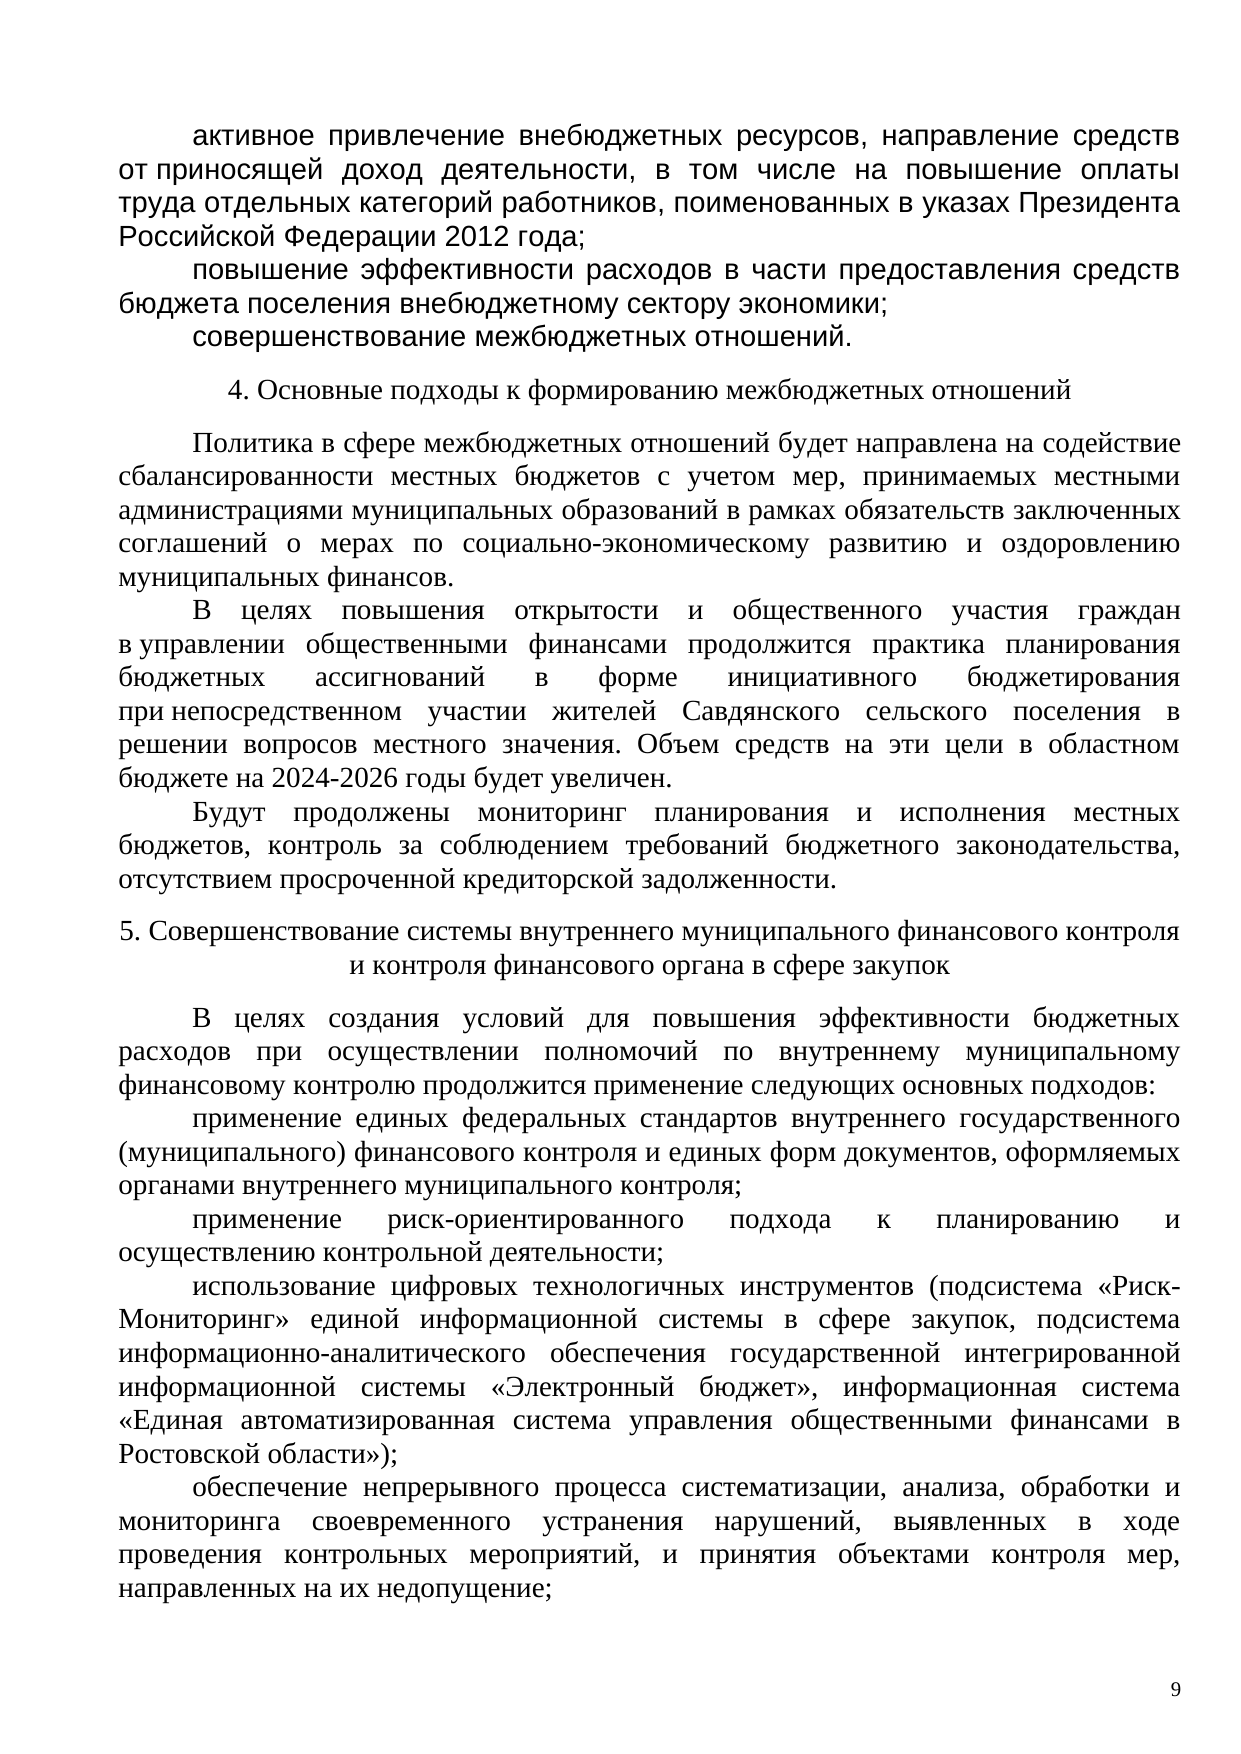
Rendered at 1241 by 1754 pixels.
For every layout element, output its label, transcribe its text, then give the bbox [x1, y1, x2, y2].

text В целях повышения открытости и общественного участия граждан в управлении общественными финансами продолжится практика планирования бюджетных ассигнований в форме инициативного бюджетирования при непосредственном участии жителей Савдянского сельского поселения в решении вопросов местного значения. Объем средств на эти цели в областном бюджете на 2024-2026 годы будет увеличен. [118, 592, 1181, 794]
text совершенствование межбюджетных отношений. [118, 319, 1181, 353]
text обеспечение непрерывного процесса систематизации, анализа, обработки и мониторинга своевременного устранения нарушений, выявленных в ходе проведения контрольных мероприятий, и принятия объектами контроля мер, направленных на их недопущение; [118, 1469, 1181, 1603]
text 4. Основные подходы к формированию межбюджетных отношений [118, 372, 1181, 406]
text Политика в сфере межбюджетных отношений будет направлена на содействие сбалансированности местных бюджетов с учетом мер, принимаемых местными администрациями муниципальных образований в рамках обязательств заключенных соглашений о мерах по социально-экономическому развитию и оздоровлению муниципальных финансов. [118, 425, 1181, 592]
text применение единых федеральных стандартов внутреннего государственного (муниципального) финансового контроля и единых форм документов, оформляемых органами внутреннего муниципального контроля; [118, 1100, 1181, 1201]
text Будут продолжены мониторинг планирования и исполнения местных бюджетов, контроль за соблюдением требований бюджетного законодательства, отсутствием просроченной кредиторской задолженности. [118, 794, 1181, 894]
text повышение эффективности расходов в части предоставления средств бюджета поселения внебюджетному сектору экономики; [118, 252, 1181, 319]
text 5. Совершенствование системы внутреннего муниципального финансового контроля и контроля финансового органа в сфере закупок [118, 913, 1181, 981]
text В целях создания условий для повышения эффективности бюджетных расходов при осуществлении полномочий по внутреннему муниципальному финансовому контролю продолжится применение следующих основных подходов: [118, 1000, 1181, 1100]
text использование цифровых технологичных инструментов (подсистема «Риск-Мониторинг» единой информационной системы в сфере закупок, подсистема информационно-аналитического обеспечения государственной интегрированной информационной системы «Электронный бюджет», информационная система «Единая автоматизированная система управления общественными финансами в Ростовской области»); [118, 1268, 1181, 1469]
text применение риск-ориентированного подхода к планированию и осуществлению контрольной деятельности; [118, 1201, 1181, 1268]
text активное привлечение внебюджетных ресурсов, направление средств от приносящей доход деятельности, в том числе на повышение оплаты труда отдельных категорий работников, поименованных в указах Президента Российской Федерации 2012 года; [118, 118, 1181, 252]
